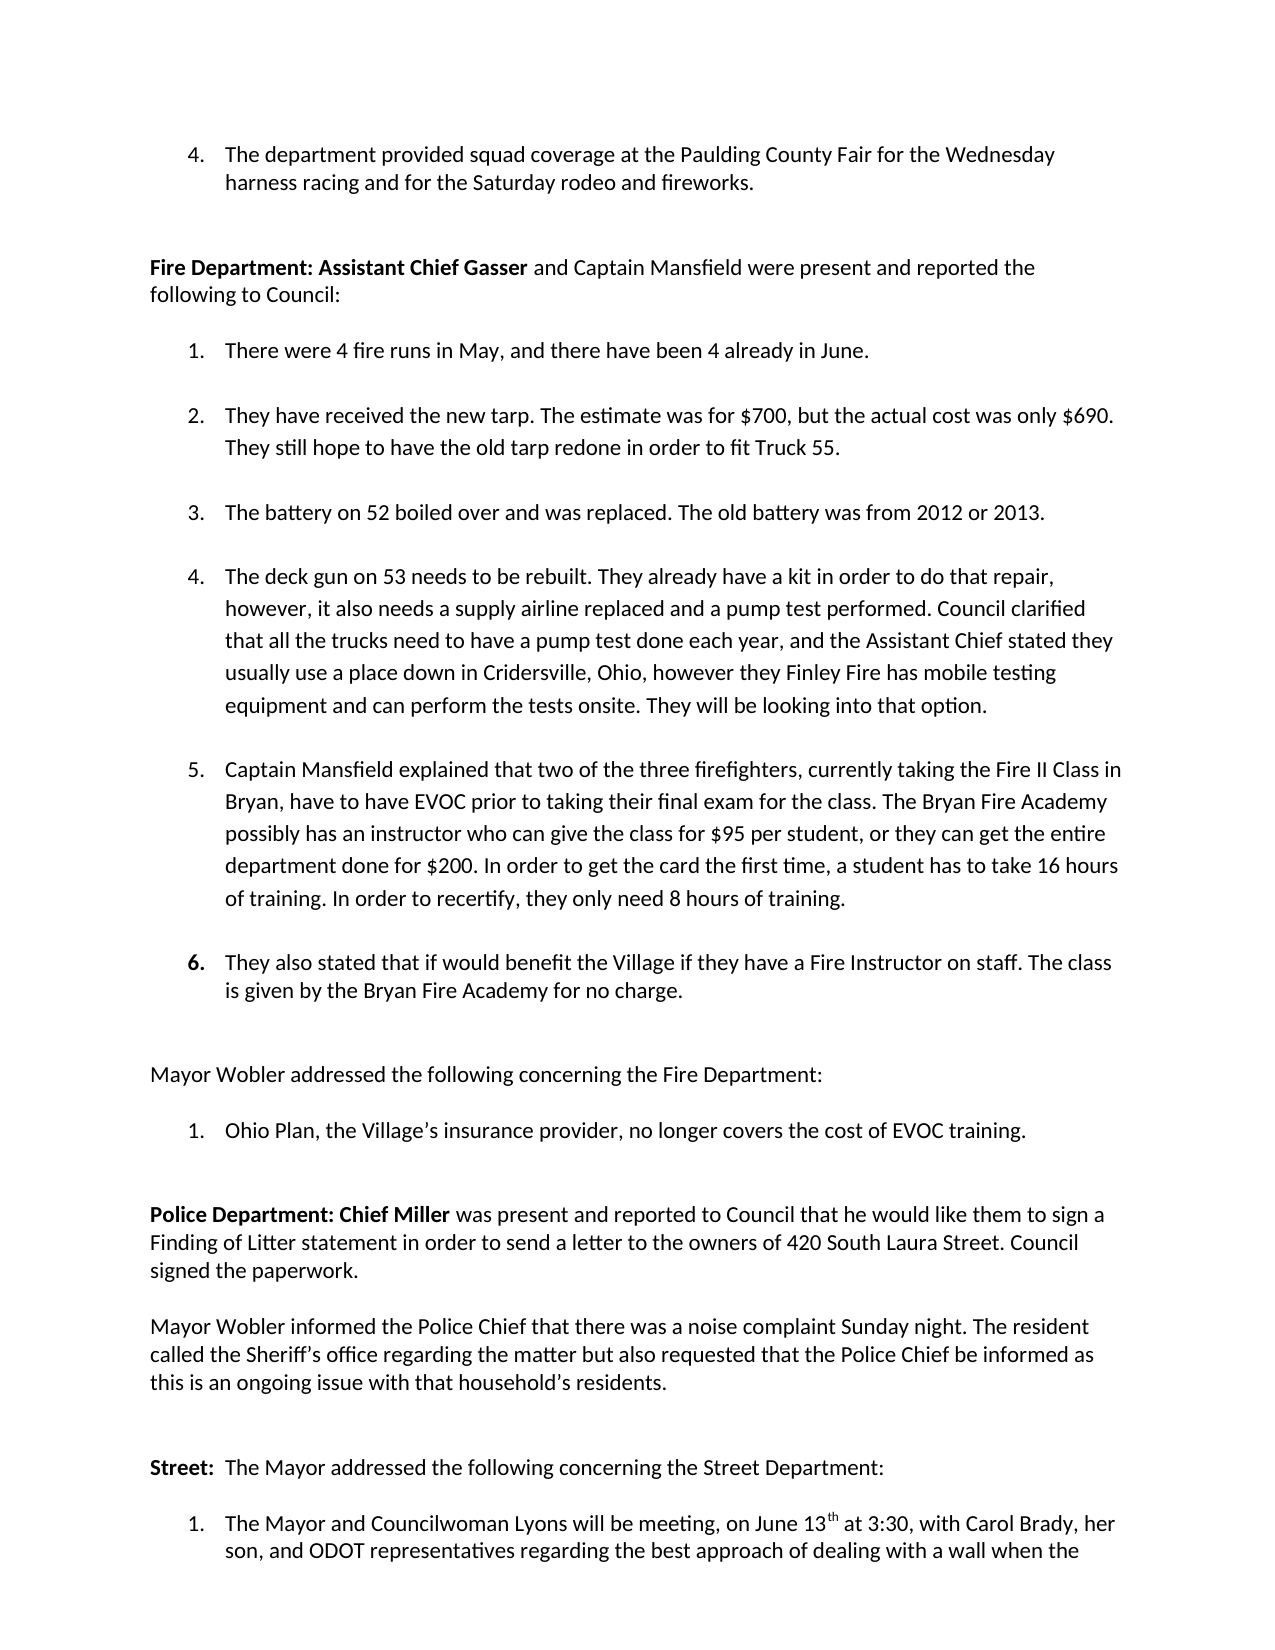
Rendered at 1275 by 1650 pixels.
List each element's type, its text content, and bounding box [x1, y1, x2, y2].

list Captain Mansfield explained that two of the three firefighters, currently taking the Fire II Class in Bryan, have to have EVOC prior to taking their final exam for the class. The Bryan Fire Academy possibly has an instructor who can give the class for $95 per student, or they can get the entire department done for $200. In order to get the card the first time, a student has to take 16 hours of training. In order to recertify, they only need 8 hours of training. [187, 755, 1125, 912]
list There were 4 fire runs in May, and there have been 4 already in June. [187, 337, 1125, 365]
text Police Department: Chief Miller was present and reported to Council that he would like them to sign a Finding of Litter statement in order to send a letter to the owners of 420 South Laura Street. Council signed the paperwork. [150, 1200, 1125, 1284]
text Fire Department: Assistant Chief Gasser and Captain Mansfield were present and reported the following to Council: [150, 253, 1125, 309]
list The battery on 52 boiled over and was replaced. The old battery was from 2012 or 2013. [187, 498, 1125, 526]
text Street: The Mayor addressed the following concerning the Street Department: [150, 1453, 1125, 1481]
list Ohio Plan, the Village’s insurance provider, no longer covers the cost of EVOC training. [187, 1116, 1125, 1144]
list They have received the new tarp. The estimate was for $700, but the actual cost was only $690. They still hope to have the old tarp redone in order to fit Truck 55. [187, 401, 1125, 461]
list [187, 1509, 1125, 1565]
list They also stated that if would benefit the Village if they have a Fire Instructor on staff. The class is given by the Bryan Fire Academy for no charge. [187, 948, 1125, 1004]
text Mayor Wobler informed the Police Chief that there was a noise complaint Sunday night. The resident called the Sheriff’s office regarding the matter but also requested that the Police Chief be informed as this is an ongoing issue with that household’s residents. [150, 1312, 1125, 1397]
list The deck gun on 53 needs to be rebuilt. They already have a kit in order to do that repair, however, it also needs a supply airline replaced and a pump test performed. Council clarified that all the trucks need to have a pump test done each year, and the Assistant Chief stated they usually use a place down in Cridersville, Ohio, however they Finley Fire has mobile testing equipment and can perform the tests onsite. They will be looking into that option. [187, 562, 1125, 719]
list The department provided squad coverage at the Paulding County Fair for the Wednesday harness racing and for the Saturday rodeo and fireworks. [187, 141, 1125, 197]
text Mayor Wobler addressed the following concerning the Fire Department: [150, 1060, 1125, 1088]
